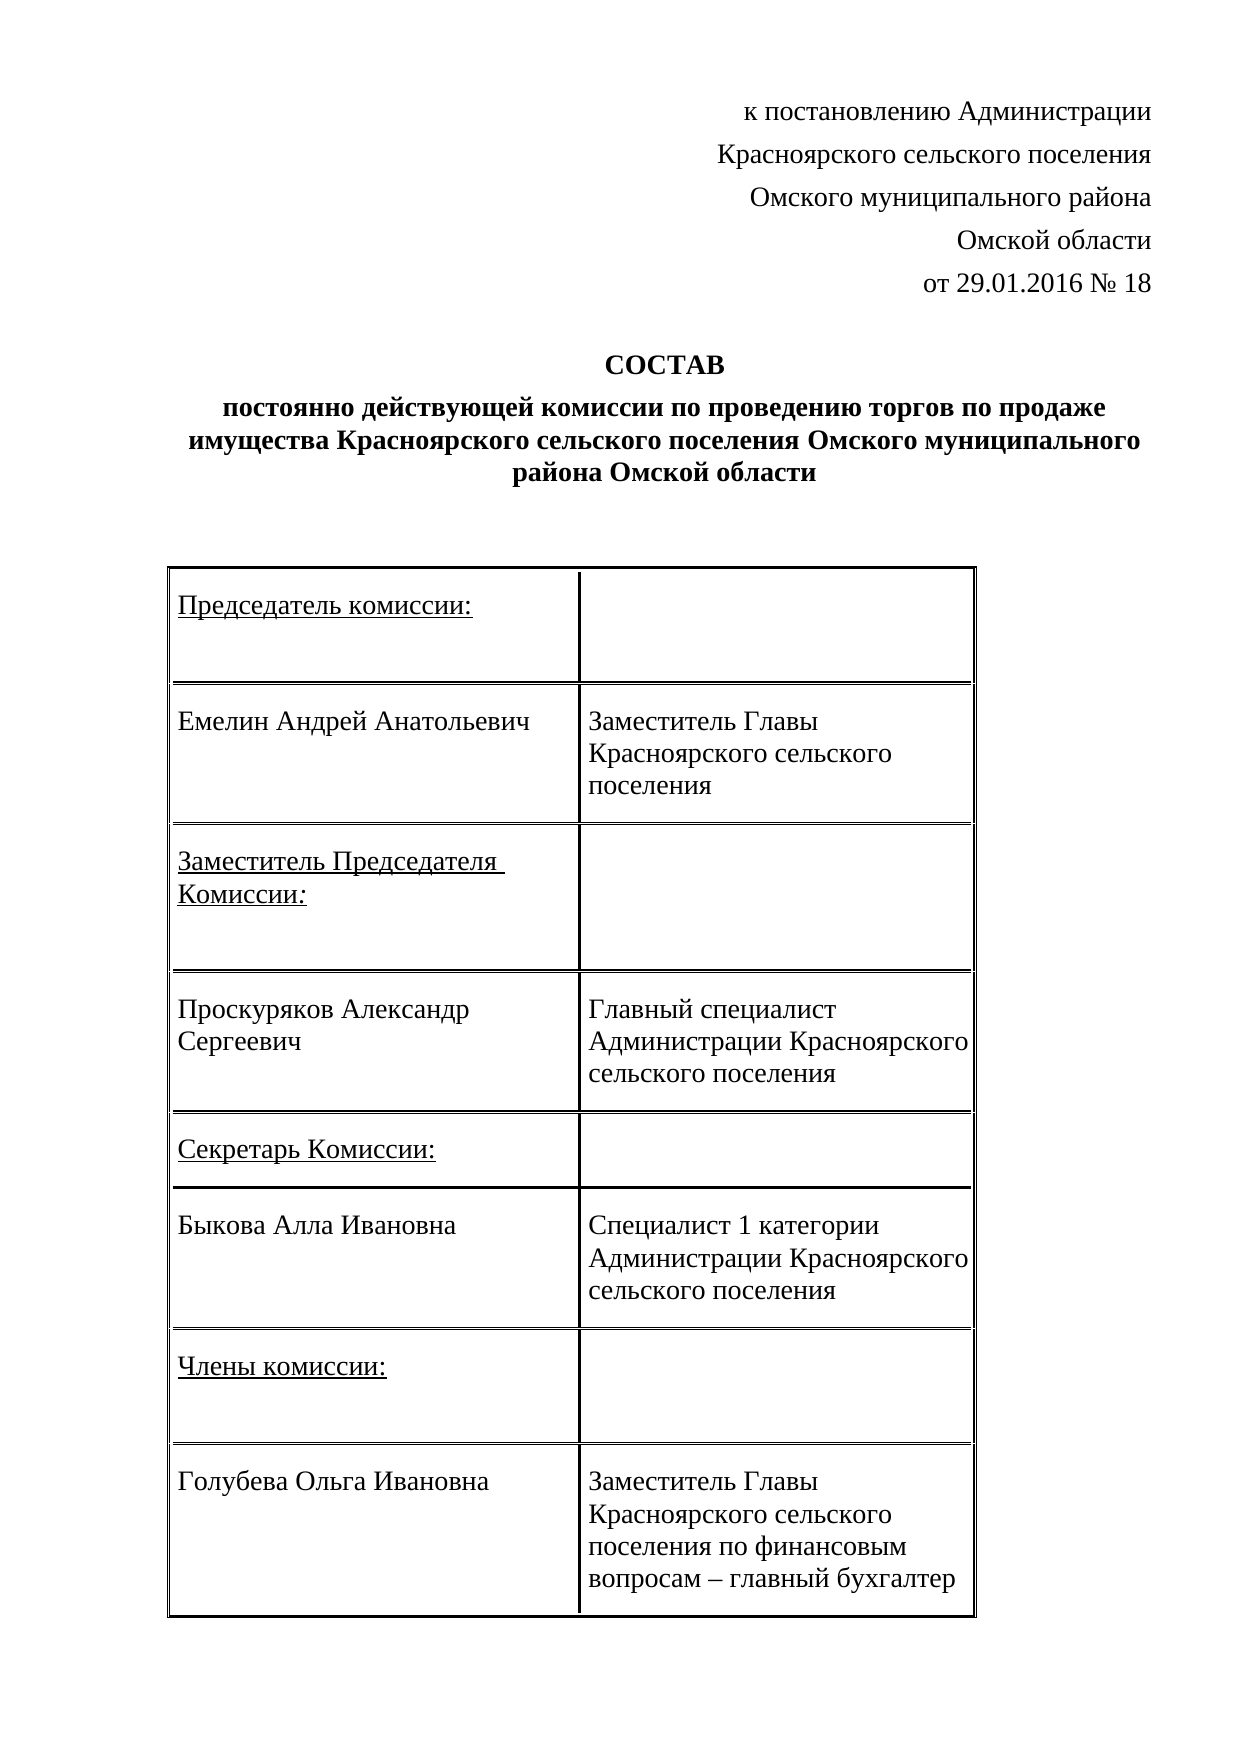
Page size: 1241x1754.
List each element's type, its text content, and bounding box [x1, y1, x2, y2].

text от 29.01.2016 № 18 [177, 266, 1152, 298]
text Красноярского сельского поселения [177, 137, 1152, 170]
table_cell Емелин Андрей Анатольевич [170, 681, 578, 822]
table_cell [579, 1327, 975, 1442]
table_cell Заместитель Председателя Комиссии: [169, 822, 579, 969]
table_cell Голубева Ольга Ивановна [169, 1442, 579, 1615]
table_cell [581, 1110, 974, 1186]
table_cell Специалист 1 категории Администрации Красноярского сельского поселения [581, 1186, 973, 1327]
table_cell Члены комиссии: [169, 1327, 579, 1442]
table_cell Главный специалист Администрации Красноярского сельского поселения [581, 969, 974, 1110]
table_cell Заместитель Главы Красноярского сельского поселения [581, 681, 974, 822]
text постоянно действующей комиссии по проведению торгов по продаже имущества Красноярского сельского поселения Омского муниципального района Омской области [177, 391, 1152, 488]
text Омской области [177, 223, 1152, 255]
table_cell Заместитель Главы Красноярского сельского поселения по финансовым вопросам – главный бухгалтер [579, 1442, 975, 1615]
table_cell Проскуряков Александр Сергеевич [170, 969, 578, 1110]
table_header Председатель комиссии: [170, 569, 579, 681]
text СОСТАВ [177, 348, 1152, 380]
table_cell [579, 822, 975, 969]
text Омского муниципального района [177, 180, 1152, 212]
table_header [579, 569, 973, 681]
table_cell Быкова Алла Ивановна [170, 1186, 578, 1327]
table_cell Секретарь Комиссии: [170, 1110, 578, 1186]
text к постановлению Администрации [177, 94, 1152, 127]
